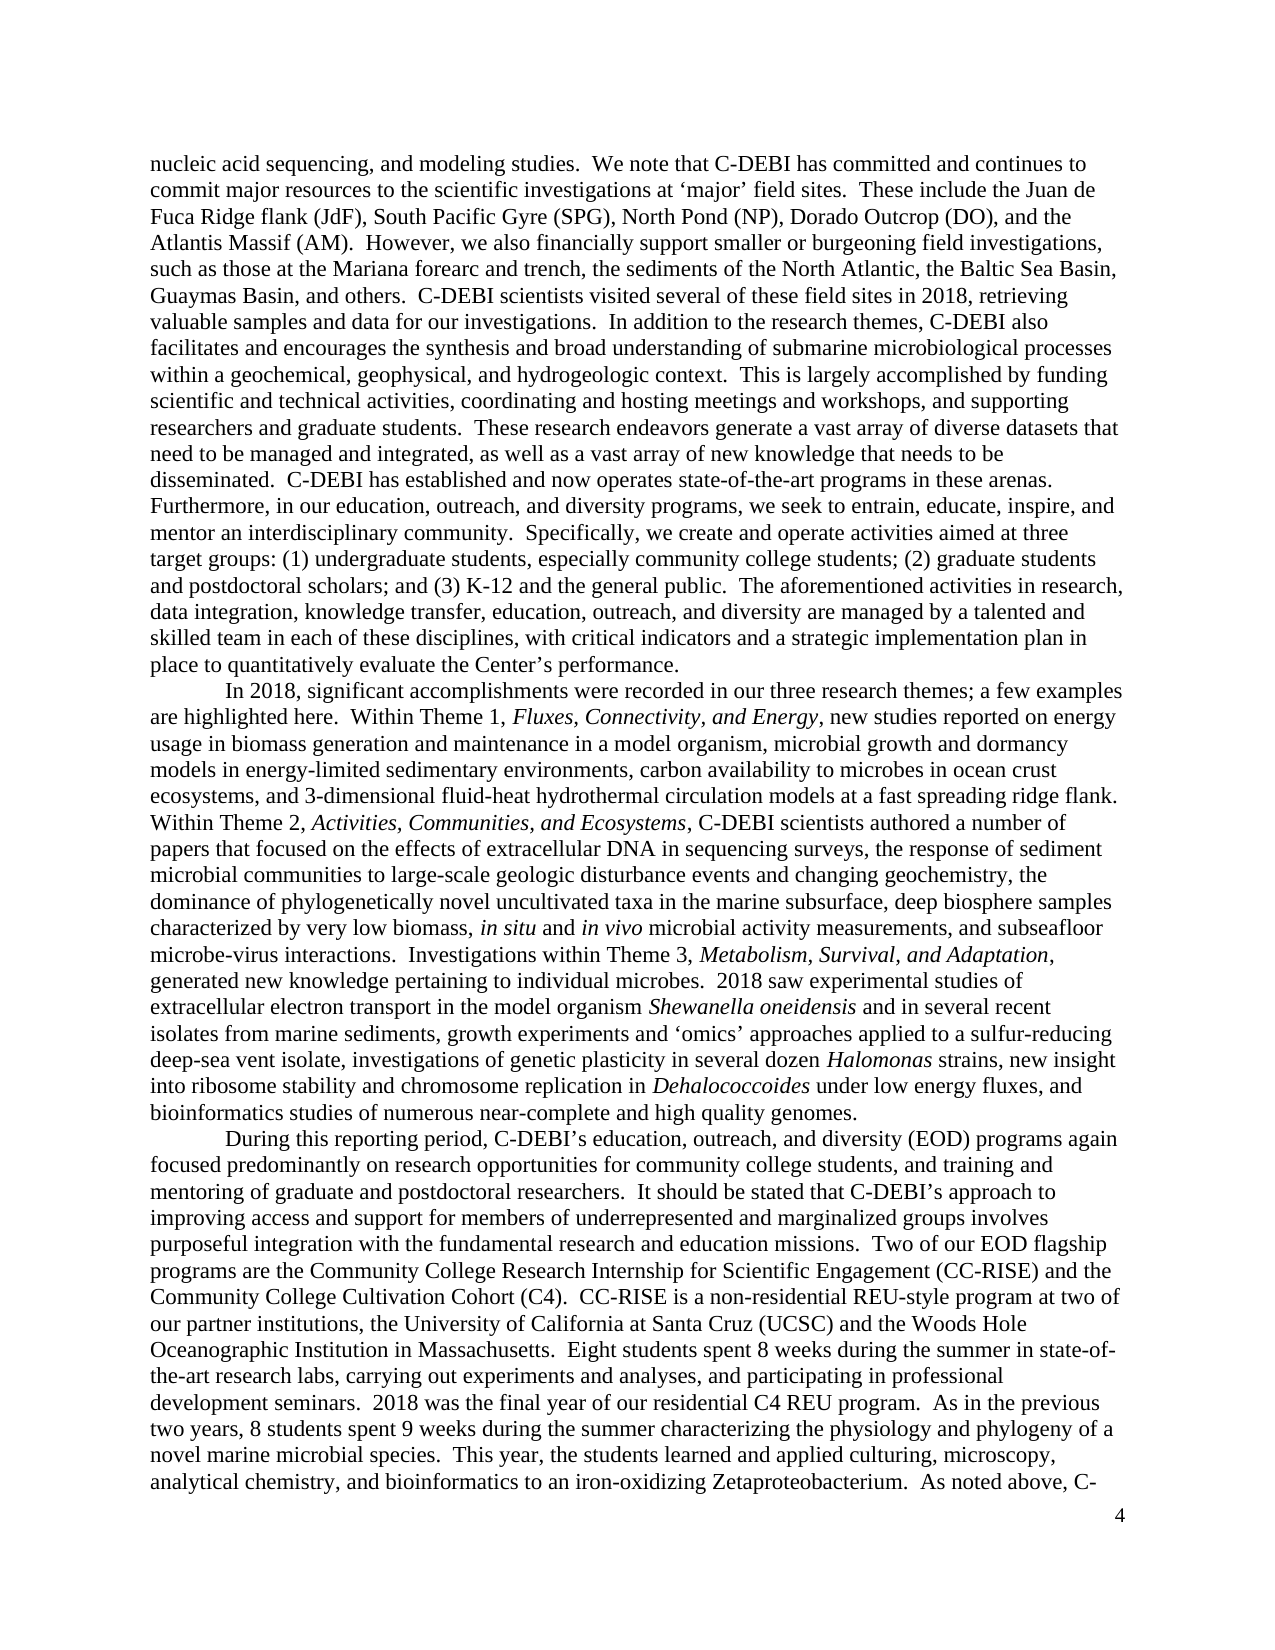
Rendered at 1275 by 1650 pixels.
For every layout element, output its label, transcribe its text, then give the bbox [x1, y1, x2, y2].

text In 2018, significant accomplishments were recorded in our three research themes; a few examples are highlighted here. Within Theme 1, Fluxes, Connectivity, and Energy, new studies reported on energy usage in biomass generation and maintenance in a model organism, microbial growth and dormancy models in energy-limited sedimentary environments, carbon availability to microbes in ocean crust ecosystems, and 3-dimensional fluid-heat hydrothermal circulation models at a fast spreading ridge flank. Within Theme 2, Activities, Communities, and Ecosystems, C-DEBI scientists authored a number of papers that focused on the effects of extracellular DNA in sequencing surveys, the response of sediment microbial communities to large-scale geologic disturbance events and changing geochemistry, the dominance of phylogenetically novel uncultivated taxa in the marine subsurface, deep biosphere samples characterized by very low biomass, in situ and in vivo microbial activity measurements, and subseafloor microbe-virus interactions. Investigations within Theme 3, Metabolism, Survival, and Adaptation, generated new knowledge pertaining to individual microbes. 2018 saw experimental studies of extracellular electron transport in the model organism Shewanella oneidensis and in several recent isolates from marine sediments, growth experiments and ‘omics’ approaches applied to a sulfur-reducing deep-sea vent isolate, investigations of genetic plasticity in several dozen Halomonas strains, new insight into ribosome stability and chromosome replication in Dehalococcoides under low energy fluxes, and bioinformatics studies of numerous near-complete and high quality genomes. [150, 677, 1125, 1125]
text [150, 1125, 1125, 1494]
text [150, 150, 1125, 677]
